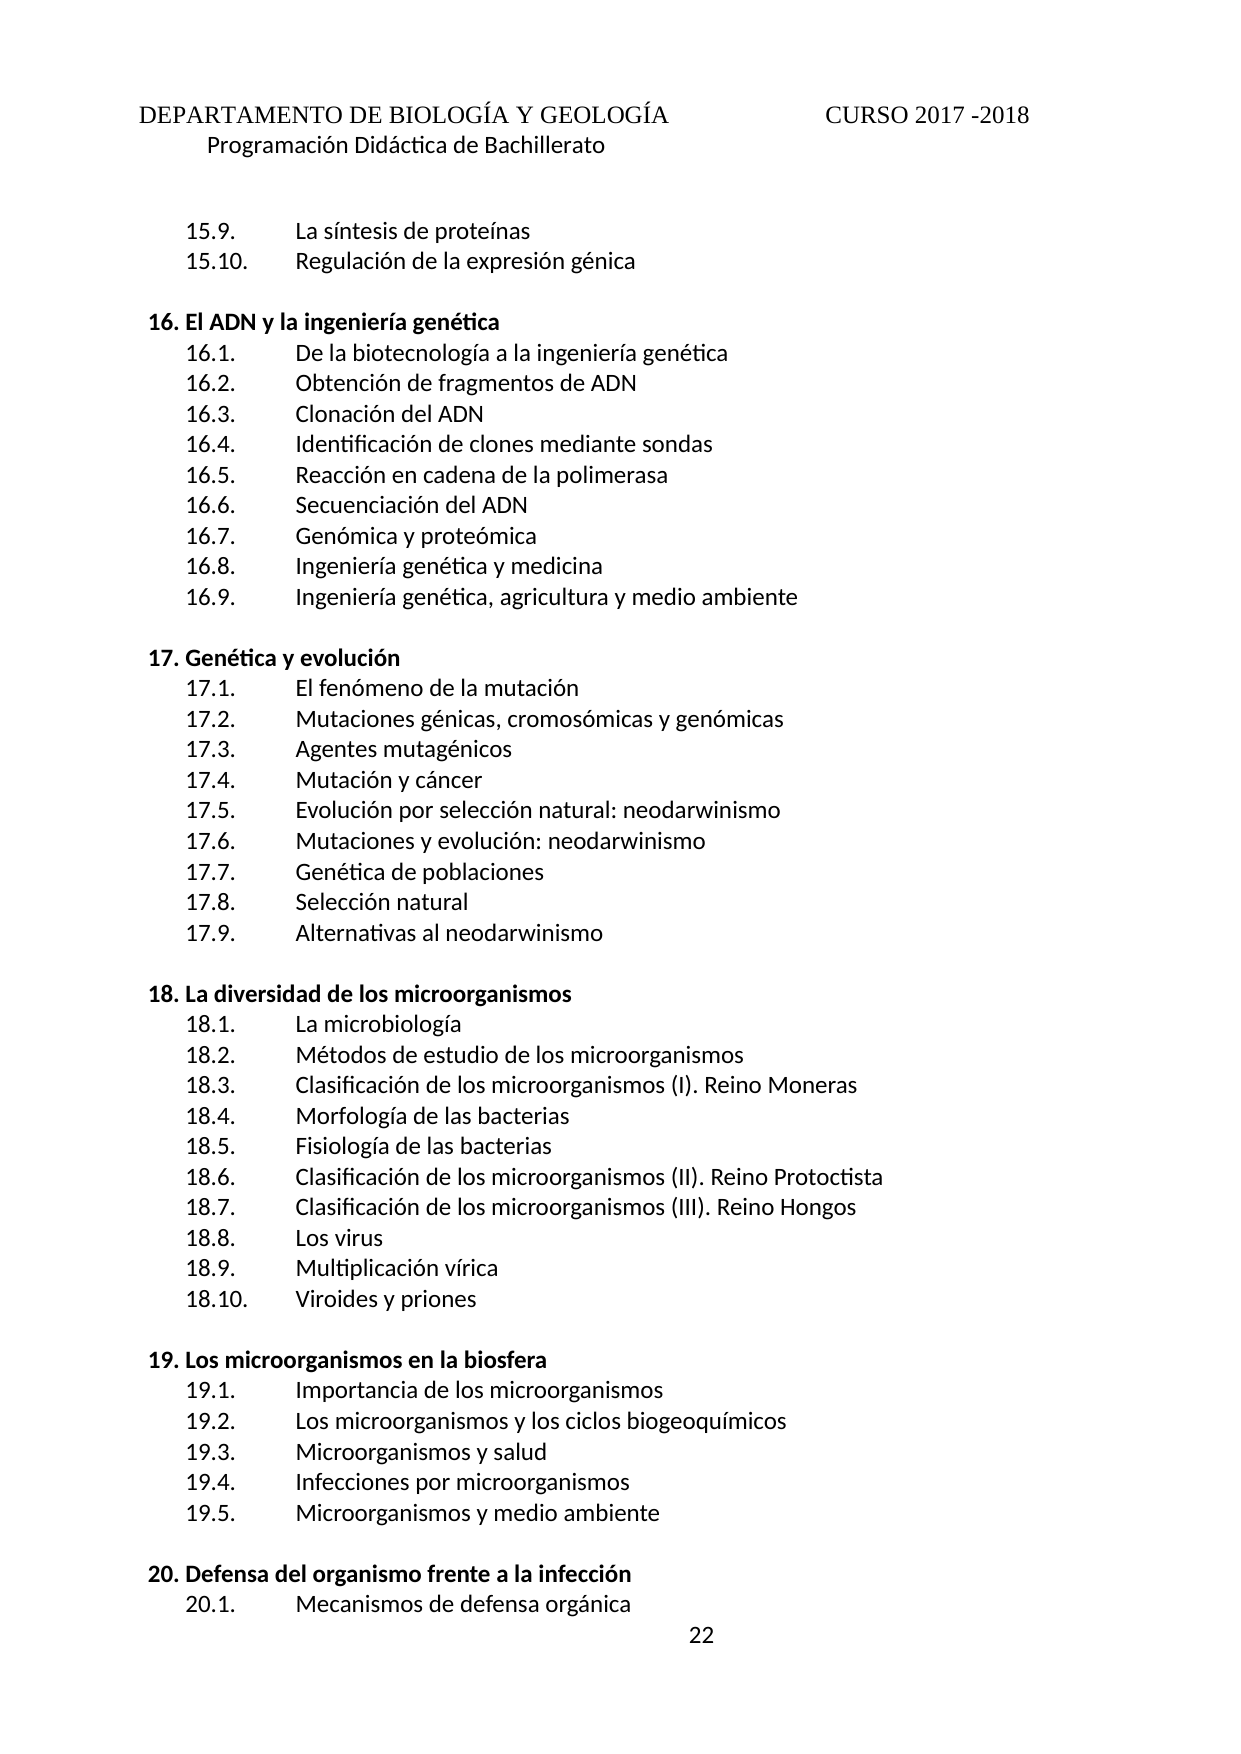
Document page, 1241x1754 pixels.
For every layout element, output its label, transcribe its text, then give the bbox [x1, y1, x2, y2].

list El fenómeno de la mutación [185, 673, 1152, 703]
list Alternativas al neodarwinismo [185, 917, 1152, 947]
list La microbiología [185, 1008, 1152, 1039]
list Identificación de clones mediante sondas [185, 428, 1152, 459]
list De la biotecnología a la ingeniería genética [185, 337, 1152, 367]
list Clasificación de los microorganismos (II). Reino Protoctista [185, 1161, 1152, 1191]
list Selección natural [185, 886, 1152, 917]
list Los virus [185, 1222, 1152, 1252]
list Microorganismos y medio ambiente [185, 1497, 1152, 1527]
list Clasificación de los microorganismos (I). Reino Moneras [185, 1069, 1152, 1100]
list Reacción en cadena de la polimerasa [185, 459, 1152, 489]
list Mutaciones génicas, cromosómicas y genómicas [185, 703, 1152, 734]
list Morfología de las bacterias [185, 1100, 1152, 1130]
list Mecanismos de defensa orgánica [185, 1588, 1152, 1619]
list Secuenciación del ADN [185, 489, 1152, 520]
list Mutación y cáncer [185, 764, 1152, 795]
list Los microorganismos y los ciclos biogeoquímicos [185, 1405, 1152, 1436]
list Ingeniería genética y medicina [185, 551, 1152, 581]
list La diversidad de los microorganismos [148, 978, 1152, 1008]
list Genómica y proteómica [185, 520, 1152, 551]
list Genética y evolución [148, 642, 1152, 673]
list Regulación de la expresión génica [185, 245, 1152, 276]
list Métodos de estudio de los microorganismos [185, 1039, 1152, 1069]
list El ADN y la ingeniería genética [148, 306, 1152, 337]
list Fisiología de las bacterias [185, 1130, 1152, 1161]
list Clonación del ADN [185, 398, 1152, 428]
list Ingeniería genética, agricultura y medio ambiente [185, 581, 1152, 612]
list Importancia de los microorganismos [185, 1374, 1152, 1405]
list Los microorganismos en la biosfera [148, 1344, 1152, 1374]
list Multiplicación vírica [185, 1252, 1152, 1283]
list Infecciones por microorganismos [185, 1466, 1152, 1497]
list Clasificación de los microorganismos (III). Reino Hongos [185, 1191, 1152, 1222]
list Evolución por selección natural: neodarwinismo [185, 795, 1152, 825]
list Defensa del organismo frente a la infección [148, 1558, 1152, 1588]
list Obtención de fragmentos de ADN [185, 367, 1152, 398]
list Genética de poblaciones [185, 856, 1152, 886]
list Agentes mutagénicos [185, 734, 1152, 764]
list Microorganismos y salud [185, 1436, 1152, 1466]
list La síntesis de proteínas [185, 215, 1152, 245]
list Viroides y priones [185, 1283, 1152, 1313]
list Mutaciones y evolución: neodarwinismo [185, 825, 1152, 856]
